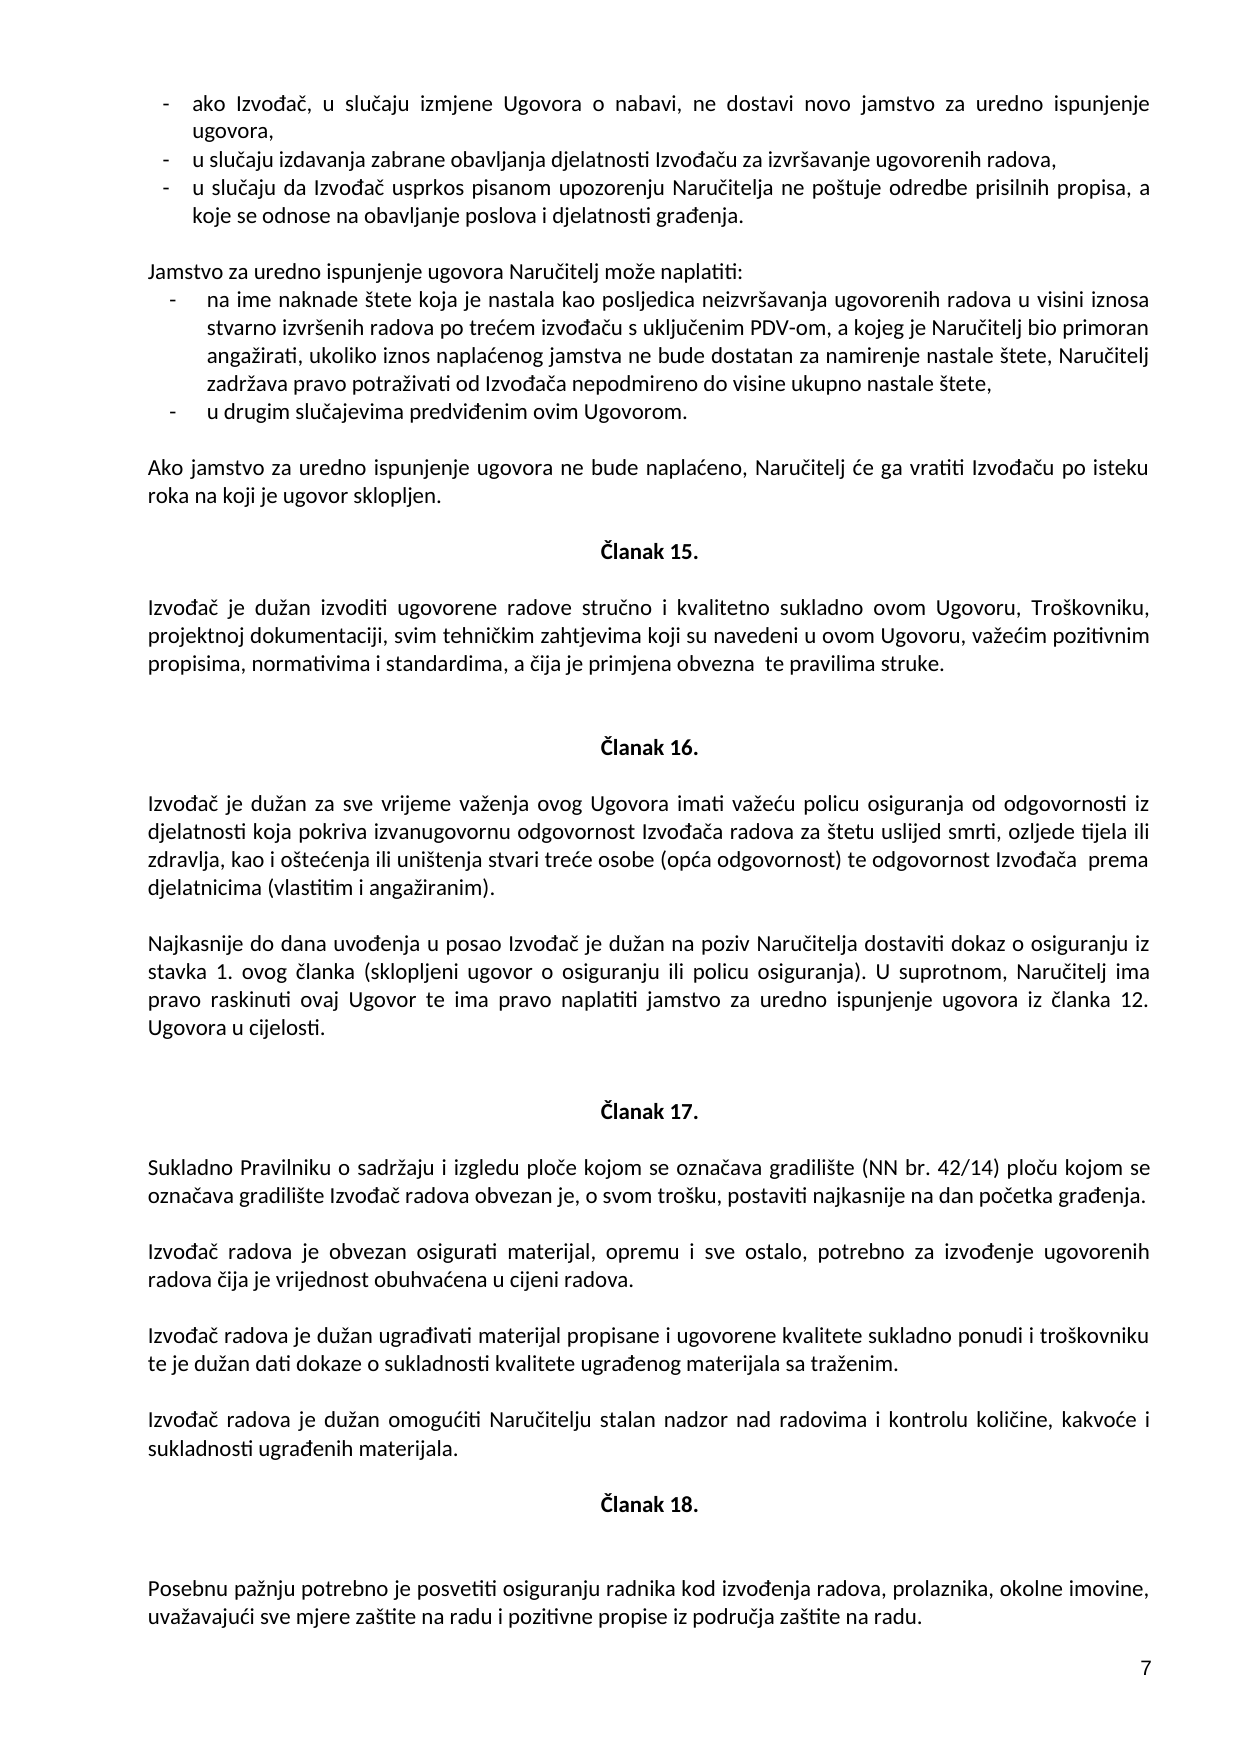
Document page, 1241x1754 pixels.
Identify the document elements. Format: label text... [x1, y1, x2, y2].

text Jamstvo za uredno ispunjenje ugovora Naručitelj može naplatiti: [148, 257, 1152, 285]
text Izvođač radova je dužan ugrađivati materijal propisane i ugovorene kvalitete sukladno ponudi i troškovniku te je dužan dati dokaze o sukladnosti kvalitete ugrađenog materijala sa traženim. [148, 1322, 1152, 1378]
text Najkasnije do dana uvođenja u posao Izvođač je dužan na poziv Naručitelja dostaviti dokaz o osiguranju iz stavka 1. ovog članka (sklopljeni ugovor o osiguranju ili policu osiguranja). U suprotnom, Naručitelj ima pravo raskinuti ovaj Ugovor te ima pravo naplatiti jamstvo za uredno ispunjenje ugovora iz članka 12. Ugovora u cijelosti. [148, 929, 1152, 1041]
text Izvođač radova je obvezan osigurati materijal, opremu i sve ostalo, potrebno za izvođenje ugovorenih radova čija je vrijednost obuhvaćena u cijeni radova. [148, 1237, 1152, 1293]
text Sukladno Pravilniku o sadržaju i izgledu ploče kojom se označava gradilište (NN br. 42/14) ploču kojom se označava gradilište Izvođač radova obvezan je, o svom trošku, postaviti najkasnije na dan početka građenja. [148, 1153, 1152, 1209]
list na ime naknade štete koja je nastala kao posljedica neizvršavanja ugovorenih radova u visini iznosa stvarno izvršenih radova po trećem izvođaču s uključenim PDV-om, a kojeg je Naručitelj bio primoran angažirati, ukoliko iznos naplaćenog jamstva ne bude dostatan za namirenje nastale štete, Naručitelj zadržava pravo potraživati od Izvođača nepodmireno do visine ukupno nastale štete, [169, 285, 1152, 397]
text Posebnu pažnju potrebno je posvetiti osiguranju radnika kod izvođenja radova, prolaznika, okolne imovine, uvažavajući sve mjere zaštite na radu i pozitivne propise iz područja zaštite na radu. [148, 1574, 1152, 1630]
text - u slučaju da Izvođač usprkos pisanom upozorenju Naručitelja ne poštuje odredbe prisilnih propisa, a koje se odnose na obavljanje poslova i djelatnosti građenja. [162, 173, 1152, 229]
text - ako Izvođač, u slučaju izmjene Ugovora o nabavi, ne dostavi novo jamstvo za uredno ispunjenje ugovora, [162, 89, 1152, 145]
text Izvođač je dužan izvoditi ugovorene radove stručno i kvalitetno sukladno ovom Ugovoru, Troškovniku, projektnoj dokumentaciji, svim tehničkim zahtjevima koji su navedeni u ovom Ugovoru, važećim pozitivnim propisima, normativima i standardima, a čija je primjena obvezna te pravilima struke. [148, 593, 1152, 677]
text Članak 15. [148, 537, 1152, 565]
text Ako jamstvo za uredno ispunjenje ugovora ne bude naplaćeno, Naručitelj će ga vratiti Izvođaču po isteku roka na koji je ugovor sklopljen. [148, 453, 1152, 509]
text Članak 17. [148, 1097, 1152, 1125]
list u drugim slučajevima predviđenim ovim Ugovorom. [169, 397, 1152, 425]
text Članak 18. [148, 1490, 1152, 1518]
text Izvođač je dužan za sve vrijeme važenja ovog Ugovora imati važeću policu osiguranja od odgovornosti iz djelatnosti koja pokriva izvanugovornu odgovornost Izvođača radova za štetu uslijed smrti, ozljede tijela ili zdravlja, kao i oštećenja ili uništenja stvari treće osobe (opća odgovornost) te odgovornost Izvođača prema djelatnicima (vlastitim i angažiranim). [148, 789, 1152, 901]
text Članak 16. [148, 733, 1152, 761]
text - u slučaju izdavanja zabrane obavljanja djelatnosti Izvođaču za izvršavanje ugovorenih radova, [162, 145, 1152, 173]
text Izvođač radova je dužan omogućiti Naručitelju stalan nadzor nad radovima i kontrolu količine, kakvoće i sukladnosti ugrađenih materijala. [148, 1406, 1152, 1462]
